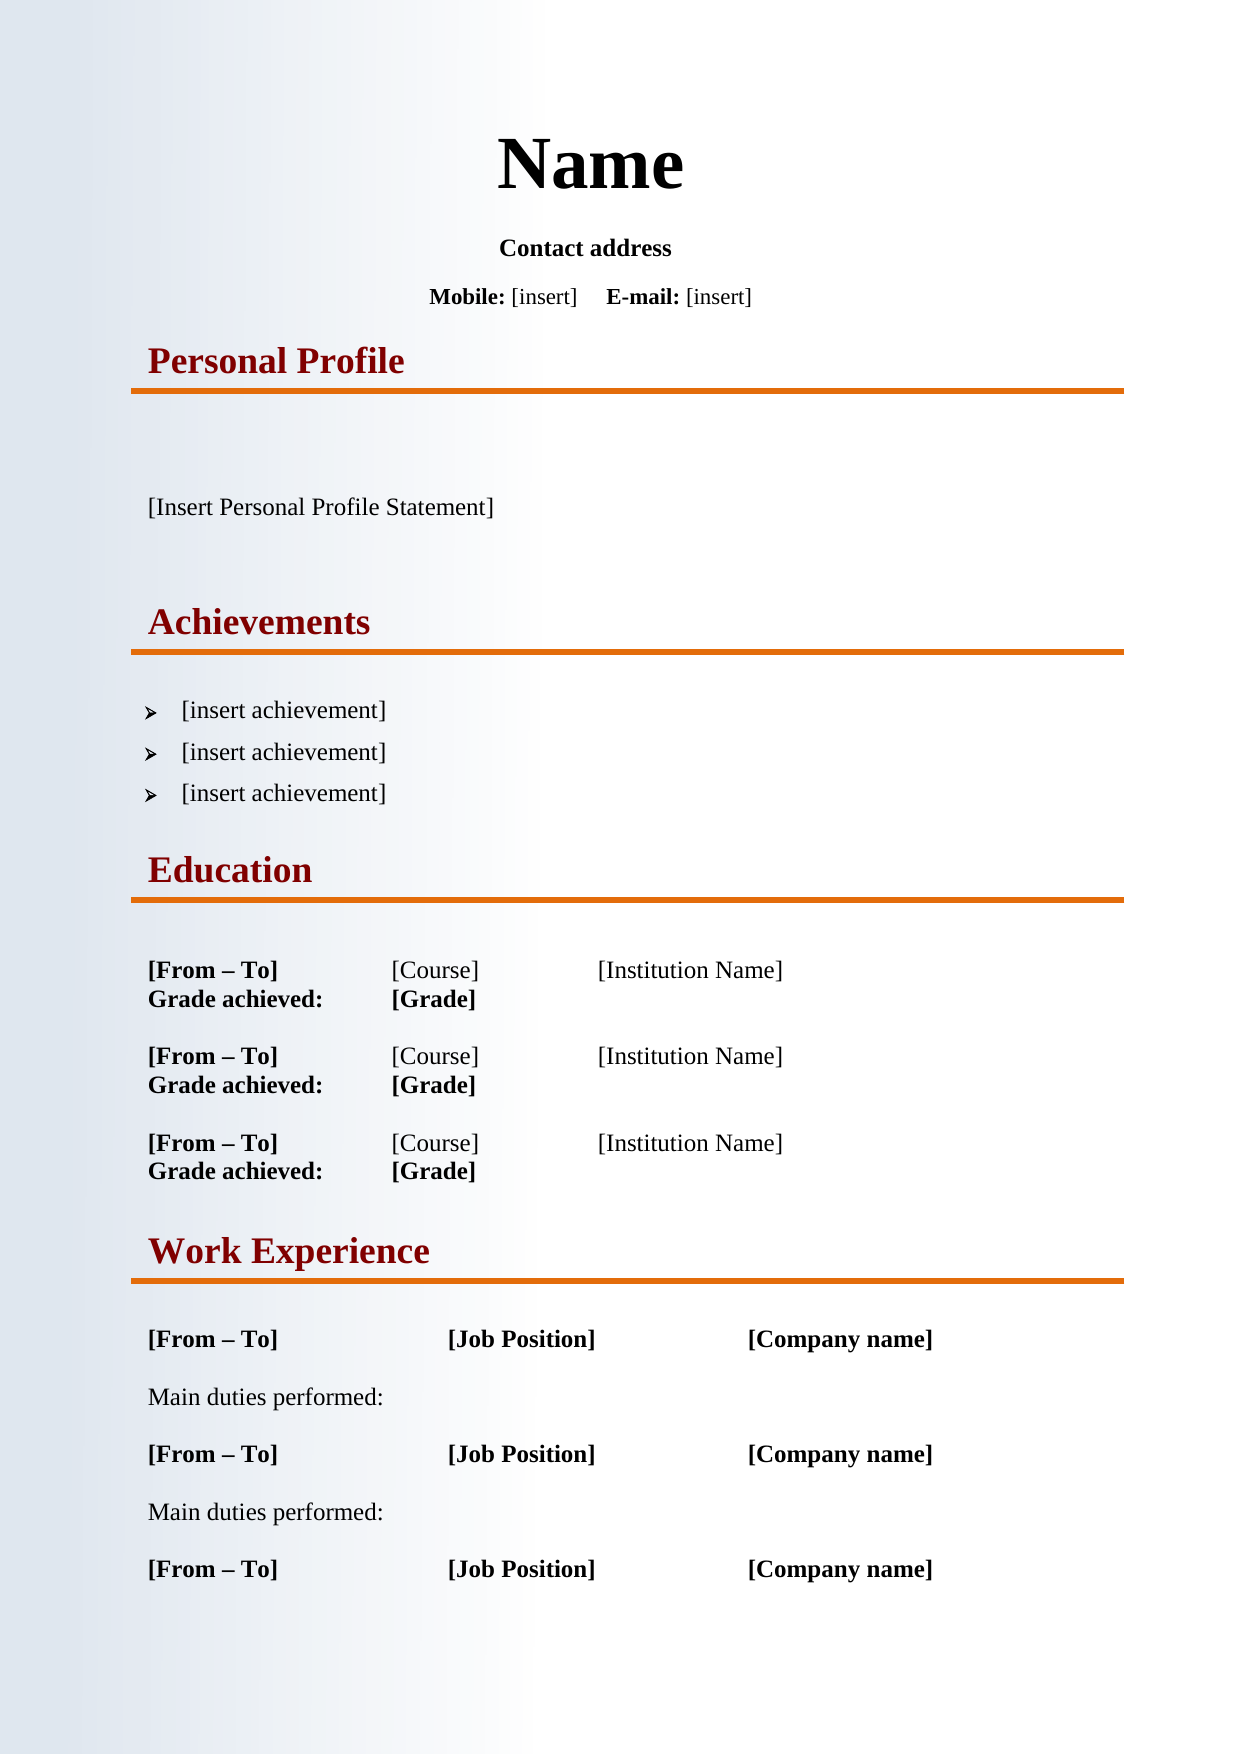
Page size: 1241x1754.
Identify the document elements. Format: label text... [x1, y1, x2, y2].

title Contact address [148, 204, 1023, 262]
title Name [148, 118, 1033, 204]
text Work Experience [148, 1228, 1033, 1271]
text [Insert Personal Profile Statement] [148, 492, 1033, 521]
text [From – To] [Course] [Institution Name] [148, 1041, 1033, 1070]
text Main duties performed: [148, 1382, 1033, 1410]
text Grade achieved: [Grade] [148, 1070, 1033, 1099]
text [From – To] [Job Position] [Company name] [148, 1439, 1033, 1468]
text [From – To] [Job Position] [Company name] [148, 1554, 1033, 1583]
text [From – To] [Job Position] [Company name] [148, 1324, 1033, 1353]
title Education [148, 847, 1033, 890]
text [From – To] [Course] [Institution Name] [148, 955, 1033, 984]
text Grade achieved: [Grade] [148, 1156, 1033, 1185]
list [insert achievement] [144, 737, 1033, 766]
title Personal Profile [148, 338, 1033, 382]
list [insert achievement] [144, 778, 1033, 835]
text Grade achieved: [Grade] [148, 984, 1033, 1013]
text Main duties performed: [148, 1497, 1033, 1525]
title Achievements [148, 600, 1033, 643]
text [From – To] [Course] [Institution Name] [148, 1128, 1033, 1156]
text Mobile: [insert] E-mail: [insert] [148, 283, 1033, 310]
list [insert achievement] [144, 696, 1033, 724]
